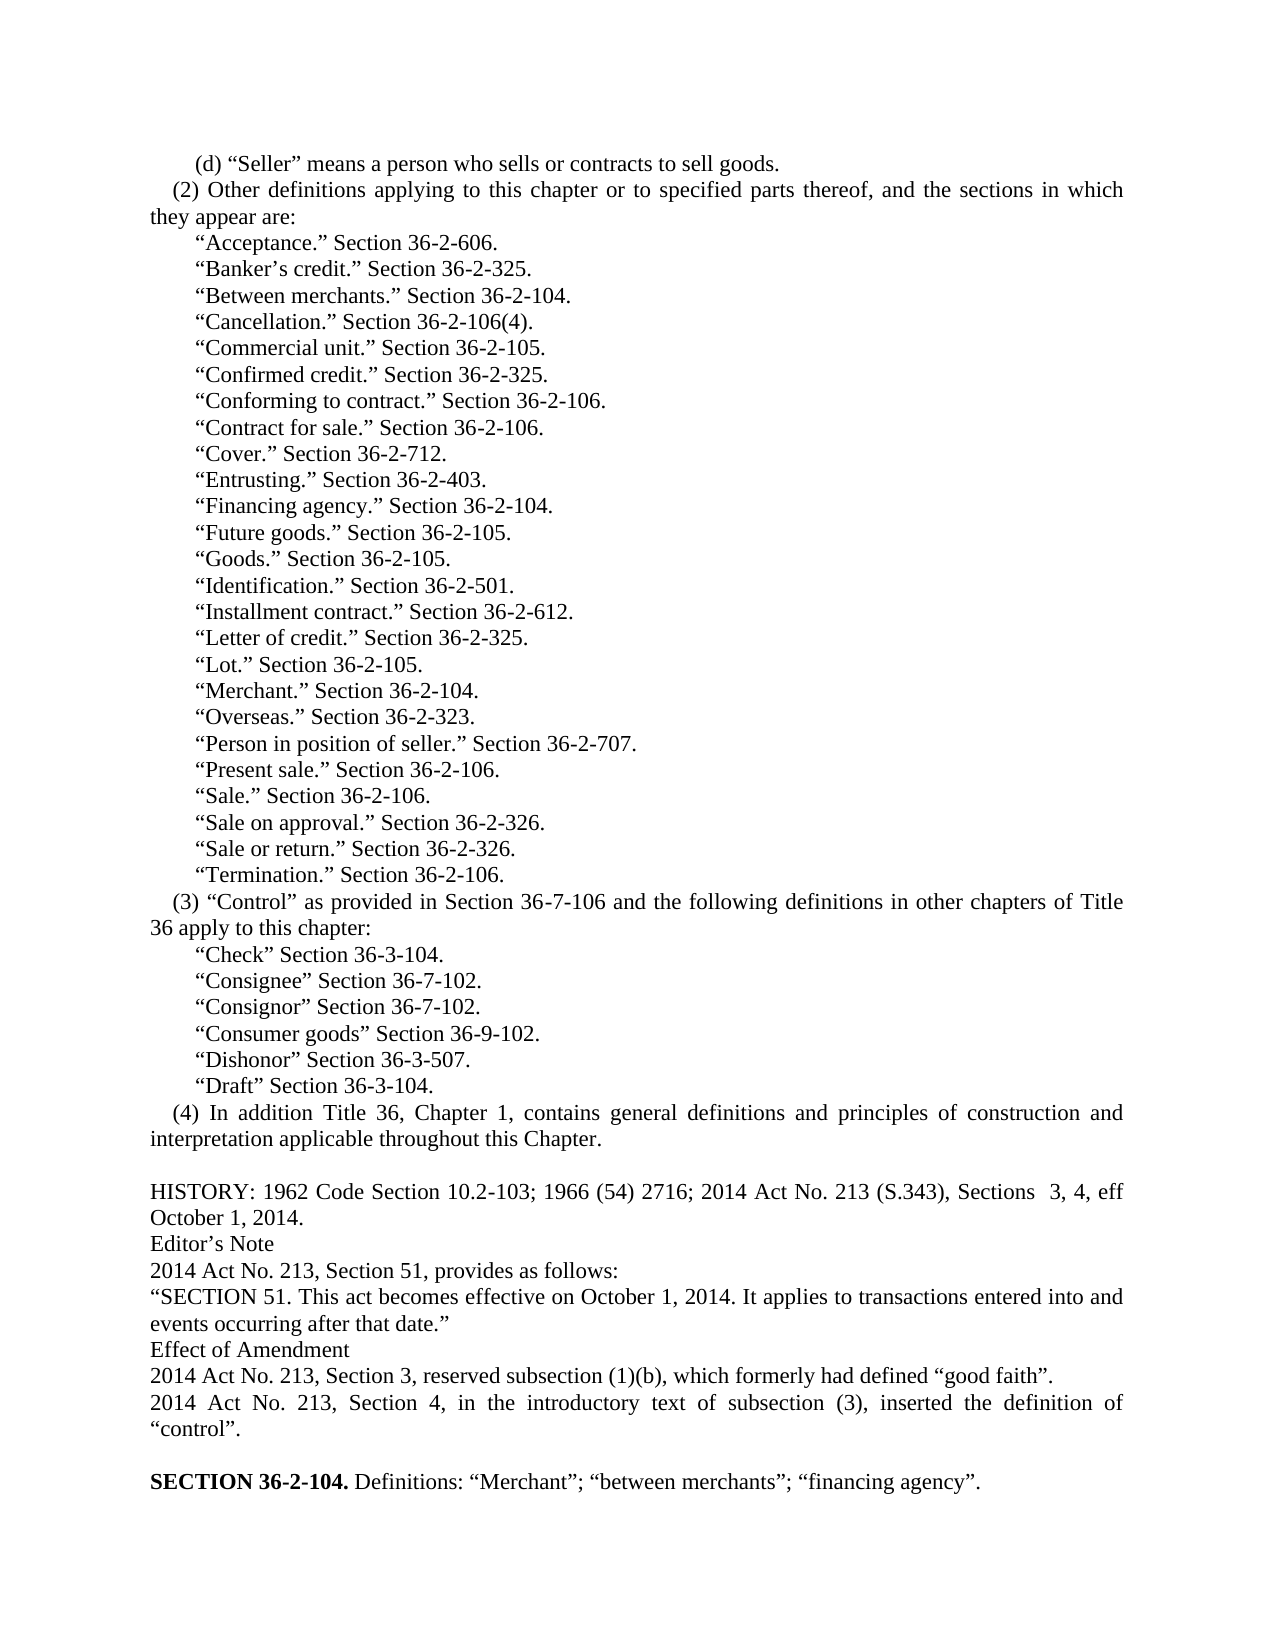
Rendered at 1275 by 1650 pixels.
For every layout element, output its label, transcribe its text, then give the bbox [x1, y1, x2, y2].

text “Overseas.” Section 36-2-323. [150, 703, 1125, 730]
text “Confirmed credit.” Section 36-2-325. [150, 361, 1125, 387]
text “Conforming to contract.” Section 36-2-106. [150, 387, 1125, 413]
text (3) “Control” as provided in Section 36-7-106 and the following definitions in other chapters of Title 36 apply to this chapter: [150, 888, 1125, 941]
text (4) In addition Title 36, Chapter 1, contains general definitions and principles of construction and interpretation applicable throughout this Chapter. [150, 1099, 1125, 1151]
text “Present sale.” Section 36-2-106. [150, 756, 1125, 782]
text “Consignor” Section 36-7-102. [150, 993, 1125, 1020]
text “Dishonor” Section 36-3-507. [150, 1046, 1125, 1072]
text “Goods.” Section 36-2-105. [150, 545, 1125, 572]
text “Sale.” Section 36-2-106. [150, 782, 1125, 809]
text “SECTION 51. This act becomes effective on October 1, 2014. It applies to transactions entered into and events occurring after that date.” [150, 1283, 1125, 1336]
text 2014 Act No. 213, Section 51, provides as follows: [150, 1257, 1125, 1283]
text “Sale or return.” Section 36-2-326. [150, 835, 1125, 862]
text Effect of Amendment [150, 1336, 1125, 1362]
text “Banker’s credit.” Section 36-2-325. [150, 255, 1125, 282]
text “Cancellation.” Section 36-2-106(4). [150, 308, 1125, 334]
text “Letter of credit.” Section 36-2-325. [150, 624, 1125, 651]
text “Termination.” Section 36-2-106. [150, 862, 1125, 888]
text “Draft” Section 36-3-104. [150, 1072, 1125, 1099]
text (2) Other definitions applying to this chapter or to specified parts thereof, and the sections in which they appear are: [150, 176, 1125, 229]
text “Merchant.” Section 36-2-104. [150, 677, 1125, 703]
text “Cover.” Section 36-2-712. [150, 440, 1125, 466]
text “Acceptance.” Section 36-2-606. [150, 229, 1125, 255]
text “Financing agency.” Section 36-2-104. [150, 493, 1125, 519]
text “Future goods.” Section 36-2-105. [150, 519, 1125, 545]
text “Commercial unit.” Section 36-2-105. [150, 334, 1125, 361]
text (d) “Seller” means a person who sells or contracts to sell goods. [150, 150, 1125, 176]
text 2014 Act No. 213, Section 4, in the introductory text of subsection (3), inserted the definition of “control”. [150, 1389, 1125, 1441]
text Editor’s Note [150, 1231, 1125, 1257]
text “Check” Section 36-3-104. [150, 941, 1125, 967]
text “Sale on approval.” Section 36-2-326. [150, 809, 1125, 835]
text “Consignee” Section 36-7-102. [150, 967, 1125, 993]
text HISTORY: 1962 Code Section 10.2-103; 1966 (54) 2716; 2014 Act No. 213 (S.343), Sections 3, 4, eff October 1, 2014. [150, 1178, 1125, 1231]
text “Person in position of seller.” Section 36-2-707. [150, 730, 1125, 756]
text SECTION 36-2-104. Definitions: “Merchant”; “between merchants”; “financing agency”. [150, 1468, 1125, 1494]
text “Identification.” Section 36-2-501. [150, 572, 1125, 598]
text “Contract for sale.” Section 36-2-106. [150, 413, 1125, 440]
text 2014 Act No. 213, Section 3, reserved subsection (1)(b), which formerly had defined “good faith”. [150, 1362, 1125, 1389]
text “Lot.” Section 36-2-105. [150, 651, 1125, 677]
text “Entrusting.” Section 36-2-403. [150, 466, 1125, 493]
text “Installment contract.” Section 36-2-612. [150, 598, 1125, 624]
text “Between merchants.” Section 36-2-104. [150, 282, 1125, 308]
text “Consumer goods” Section 36-9-102. [150, 1020, 1125, 1046]
